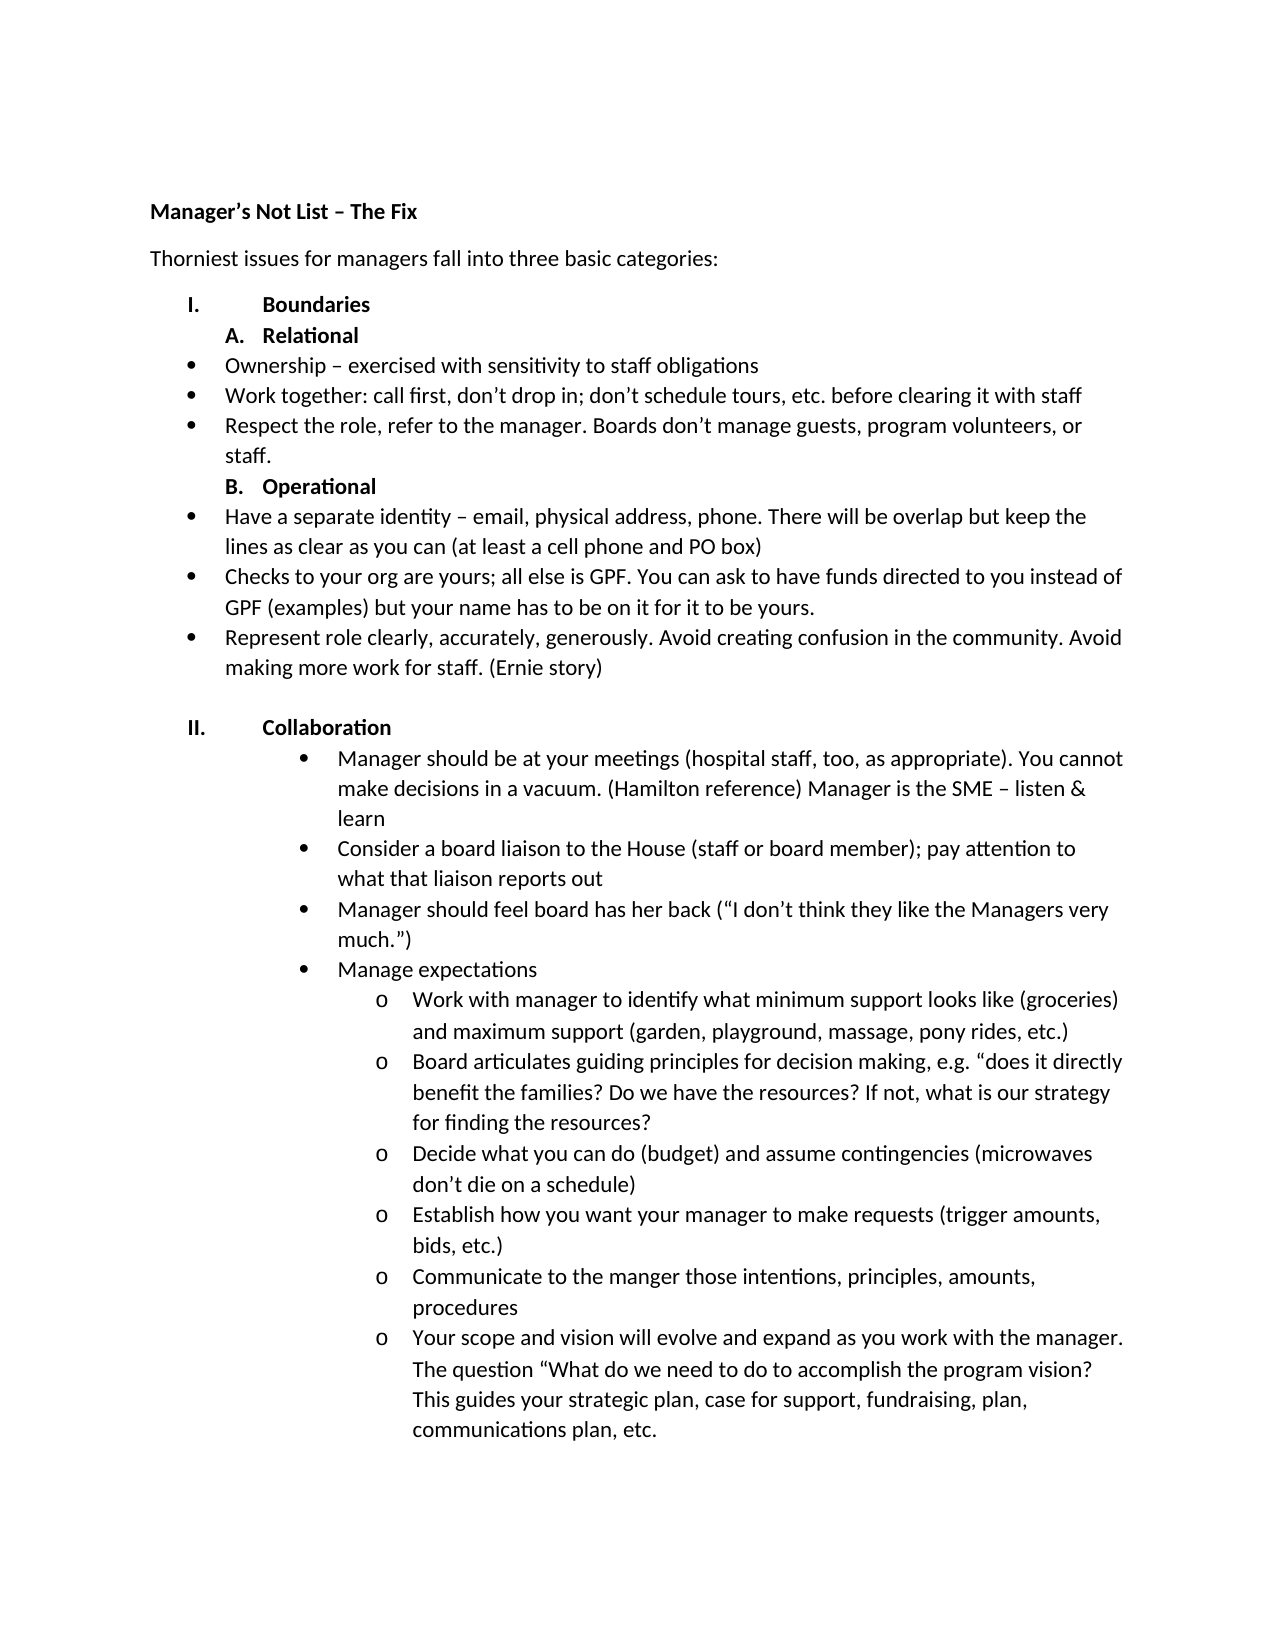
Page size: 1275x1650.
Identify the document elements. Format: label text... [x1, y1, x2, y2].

list Operational [225, 472, 1125, 500]
list Board articulates guiding principles for decision making, e.g. “does it directly benefit the families? Do we have the resources? If not, what is our strategy for finding the resources? [375, 1047, 1125, 1137]
list Collaboration [187, 713, 1125, 742]
text Thorniest issues for managers fall into three basic categories: [150, 244, 1125, 272]
list Checks to your org are yours; all else is GPF. You can ask to have funds directed to you instead of GPF (examples) but your name has to be on it for it to be yours. [187, 562, 1125, 621]
list Manager should be at your meetings (hospital staff, too, as appropriate). You cannot make decisions in a vacuum. (Hamilton reference) Manager is the SME – listen & learn [300, 744, 1125, 832]
list Your scope and vision will evolve and expand as you work with the manager. The question “What do we need to do to accomplish the program vision? This guides your strategic plan, case for support, fundraising, plan, communications plan, etc. [375, 1323, 1125, 1443]
list Work with manager to identify what minimum support looks like (groceries) and maximum support (garden, playground, massage, pony rides, etc.) [375, 985, 1125, 1045]
list Consider a board liaison to the House (staff or board member); pay attention to what that liaison reports out [300, 834, 1125, 893]
list Ownership – exercised with sensitivity to staff obligations [187, 351, 1125, 379]
text Manager’s Not List – The Fix [150, 197, 1125, 225]
list Work together: call first, don’t drop in; don’t schedule tours, etc. before clearing it with staff [187, 381, 1125, 409]
list Respect the role, refer to the manager. Boards don’t manage guests, program volunteers, or staff. [187, 411, 1125, 470]
list Establish how you want your manager to make requests (trigger amounts, bids, etc.) [375, 1200, 1125, 1260]
list Represent role clearly, accurately, generously. Avoid creating confusion in the community. Avoid making more work for staff. (Ernie story) [187, 623, 1125, 681]
list Relational [225, 321, 1125, 349]
list Manager should feel board has her back (“I don’t think they like the Managers very much.”) [300, 895, 1125, 953]
list Have a separate identity – email, physical address, phone. There will be overlap but keep the lines as clear as you can (at least a cell phone and PO box) [187, 502, 1125, 560]
list Communicate to the manger those intentions, principles, amounts, procedures [375, 1262, 1125, 1321]
list Manage expectations [300, 955, 1125, 983]
list Decide what you can do (budget) and assume contingencies (microwaves don’t die on a schedule) [375, 1139, 1125, 1198]
list Boundaries [187, 291, 1125, 319]
